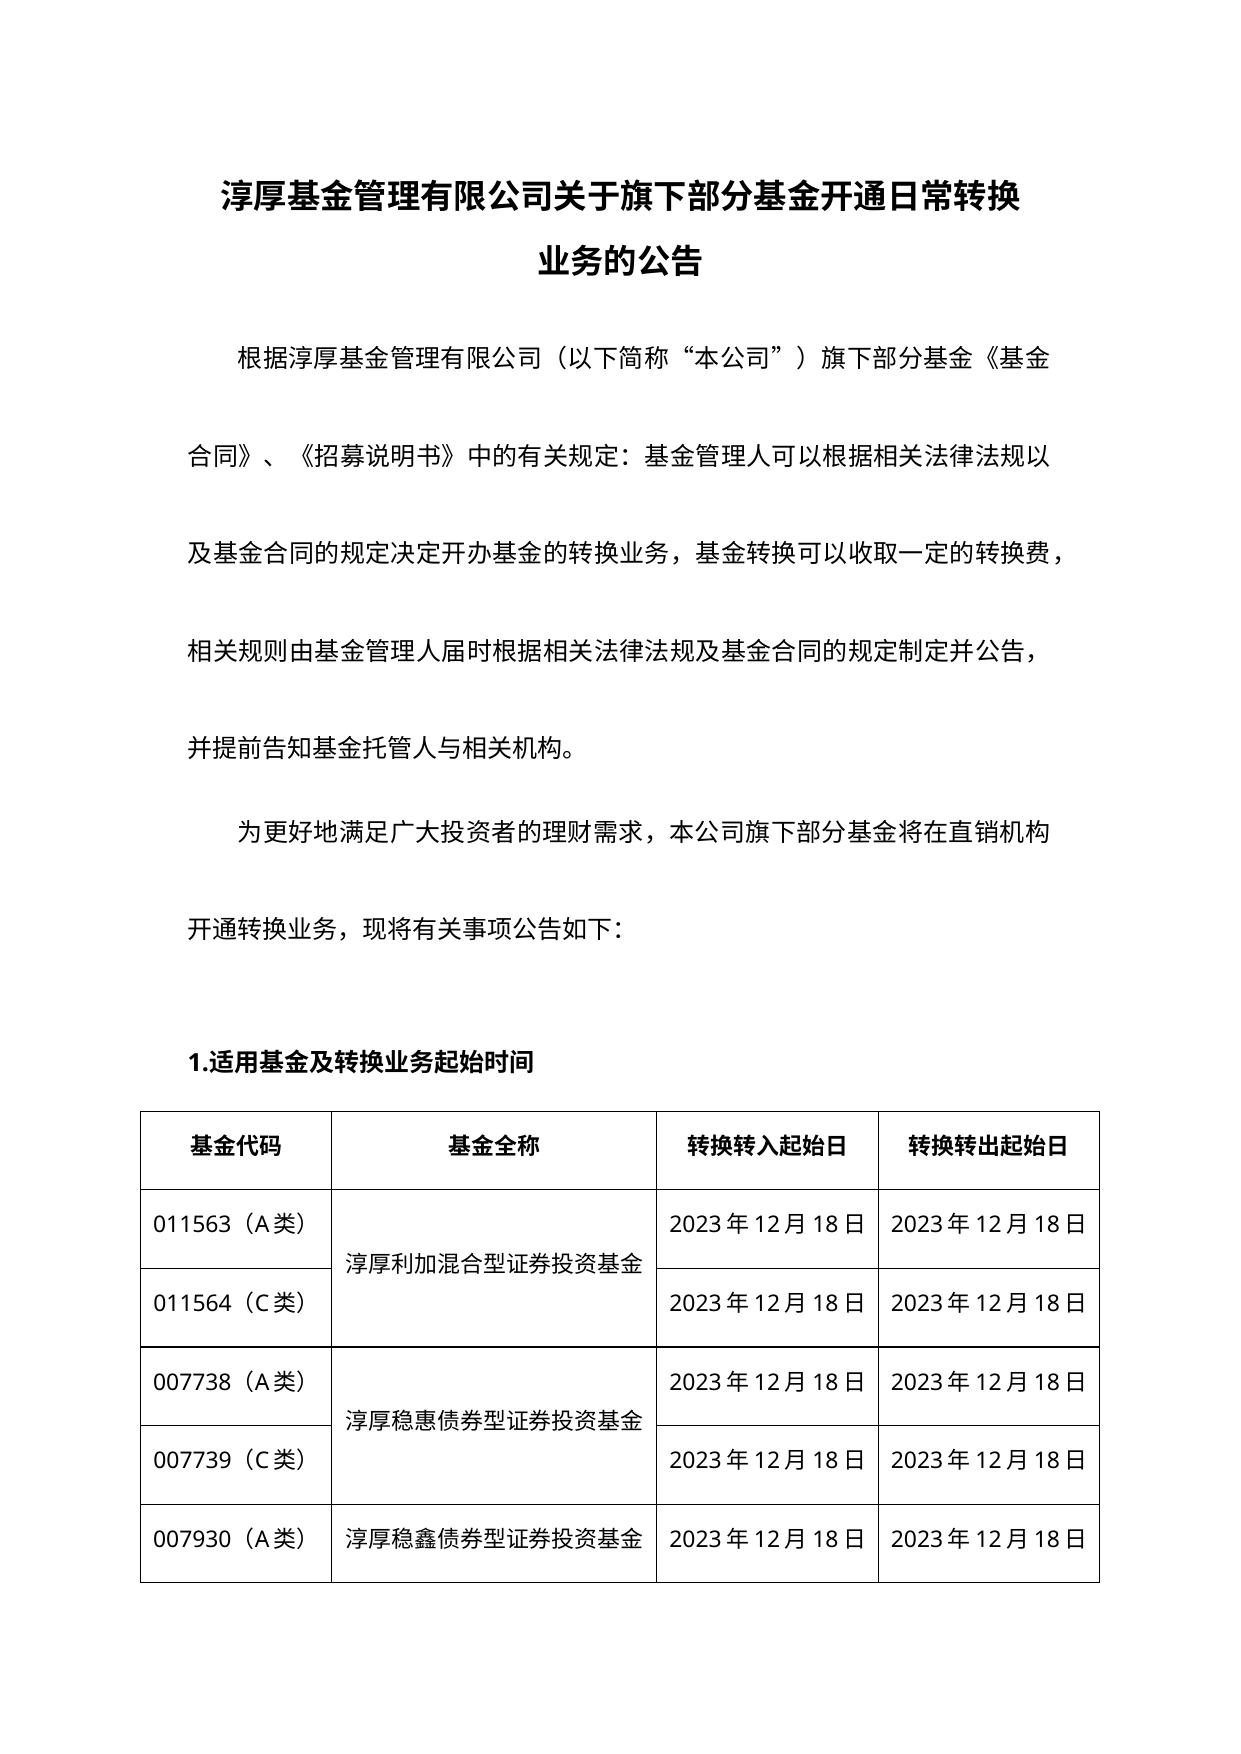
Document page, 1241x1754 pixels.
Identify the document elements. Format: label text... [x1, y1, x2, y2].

table_cell 2023年12月18日 [657, 1269, 878, 1346]
table_cell 淳厚稳惠债券型证券投资基金 [332, 1348, 656, 1503]
table_cell 2023年12月18日 [879, 1426, 1099, 1503]
table_cell 2023年12月18日 [879, 1505, 1099, 1582]
table_cell 011564（C类） [141, 1269, 331, 1346]
table_header 基金代码 [141, 1112, 331, 1189]
table_cell 淳厚利加混合型证券投资基金 [332, 1190, 656, 1346]
table_header 基金全称 [332, 1112, 656, 1189]
text 根据淳厚基金管理有限公司（以下简称“本公司”）旗下部分基金《基金合同》、《招募说明书》中的有关规定：基金管理人可以根据相关法律法规以及基金合同的规定决定开办基金的转换业务，基金转换可以收取一定的转换费，相关规则由基金管理人届时根据相关法律法规及基金合同的规定制定并公告，并提前告知基金托管人与相关机构。 [187, 324, 1053, 779]
table_cell 007738（A类） [141, 1348, 331, 1425]
text 为更好地满足广大投资者的理财需求，本公司旗下部分基金将在直销机构开通转换业务，现将有关事项公告如下： [187, 798, 1053, 960]
table_cell 2023年12月18日 [657, 1348, 878, 1425]
table_cell 011563（A类） [141, 1190, 331, 1268]
table_cell 2023年12月18日 [657, 1426, 878, 1503]
table_cell 2023年12月18日 [879, 1269, 1099, 1346]
table_cell 2023年12月18日 [657, 1505, 878, 1582]
table_header 转换转入起始日 [657, 1112, 878, 1189]
table_cell 2023年12月18日 [879, 1348, 1099, 1425]
table_cell 淳厚稳鑫债券型证券投资基金 [332, 1505, 656, 1582]
text 1.适用基金及转换业务起始时间 [187, 1028, 1053, 1093]
text 业务的公告 [187, 227, 1053, 292]
text 淳厚基金管理有限公司关于旗下部分基金开通日常转换 [187, 162, 1053, 227]
table_header 转换转出起始日 [879, 1112, 1099, 1189]
table_cell 2023年12月18日 [879, 1190, 1099, 1268]
table_cell 007739（C类） [141, 1426, 331, 1503]
table_cell 007930（A类） [141, 1505, 331, 1582]
table_cell 2023年12月18日 [657, 1190, 878, 1268]
